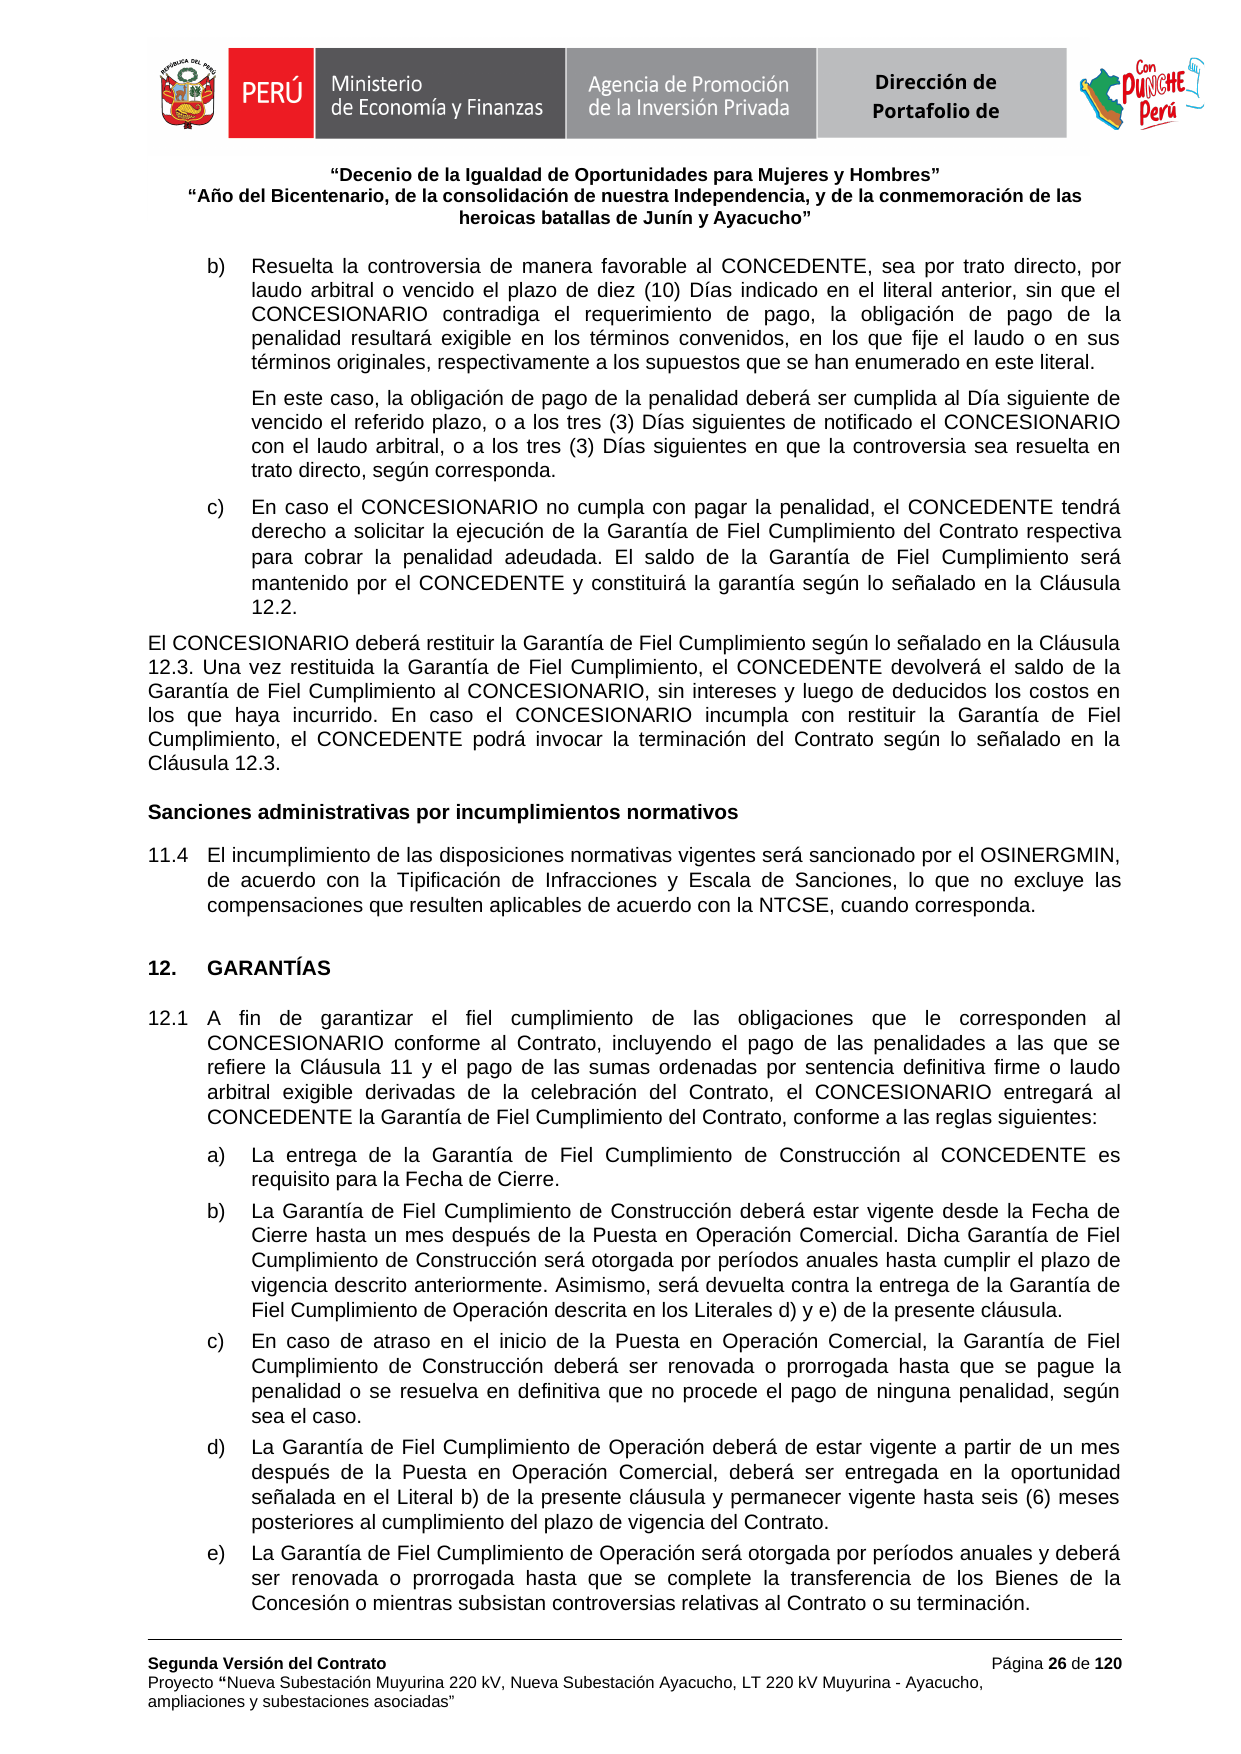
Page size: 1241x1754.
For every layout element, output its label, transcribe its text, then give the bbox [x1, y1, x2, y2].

list La entrega de la Garantía de Fiel Cumplimiento de Construcción al CONCEDENTE es requisito para la Fecha de Cierre. [207, 1142, 1122, 1191]
text El CONCESIONARIO deberá restituir la Garantía de Fiel Cumplimiento según lo señalado en la Cláusula 12.3. Una vez restituida la Garantía de Fiel Cumplimiento, el CONCEDENTE devolverá el saldo de la Garantía de Fiel Cumplimiento al CONCESIONARIO, sin intereses y luego de deducidos los costos en los que haya incurrido. En caso el CONCESIONARIO incumpla con restituir la Garantía de Fiel Cumplimiento, el CONCEDENTE podrá invocar la terminación del Contrato según lo señalado en la Cláusula 12.3. [148, 631, 1122, 775]
list La Garantía de Fiel Cumplimiento de Operación deberá de estar vigente a partir de un mes después de la Puesta en Operación Comercial, deberá ser entregada en la oportunidad señalada en el Literal b) de la presente cláusula y permanecer vigente hasta seis (6) meses posteriores al cumplimiento del plazo de vigencia del Contrato. [207, 1435, 1122, 1534]
list En caso el CONCESIONARIO no cumpla con pagar la penalidad, el CONCEDENTE tendrá derecho a solicitar la ejecución de la Garantía de Fiel Cumplimiento del Contrato respectiva para cobrar la penalidad adeudada. El saldo de la Garantía de Fiel Cumplimiento será mantenido por el CONCEDENTE y constituirá la garantía según lo señalado en la Cláusula 12.2. [207, 494, 1122, 618]
picture [147, 37, 1205, 155]
list En caso de atraso en el inicio de la Puesta en Operación Comercial, la Garantía de Fiel Cumplimiento de Construcción deberá ser renovada o prorrogada hasta que se pague la penalidad o se resuelva en definitiva que no procede el pago de ninguna penalidad, según sea el caso. [207, 1329, 1122, 1428]
list A fin de garantizar el fiel cumplimiento de las obligaciones que le corresponden al CONCESIONARIO conforme al Contrato, incluyendo el pago de las penalidades a las que se refiere la Cláusula 11 y el pago de las sumas ordenadas por sentencia definitiva firme o laudo arbitral exigible derivadas de la celebración del Contrato, el CONCESIONARIO entregará al CONCEDENTE la Garantía de Fiel Cumplimiento del Contrato, conforme a las reglas siguientes: [148, 1005, 1122, 1129]
list La Garantía de Fiel Cumplimiento de Operación será otorgada por períodos anuales y deberá ser renovada o prorrogada hasta que se complete la transferencia de los Bienes de la Concesión o mientras subsistan controversias relativas al Contrato o su terminación. [207, 1541, 1122, 1614]
list GARANTÍAS [148, 956, 1122, 979]
list El incumplimiento de las disposiciones normativas vigentes será sancionado por el OSINERGMIN, de acuerdo con la Tipificación de Infracciones y Escala de Sanciones, lo que no excluye las compensaciones que resulten aplicables de acuerdo con la NTCSE, cuando corresponda. [148, 843, 1122, 917]
text Sanciones administrativas por incumplimientos normativos [148, 800, 1122, 824]
text En este caso, la obligación de pago de la penalidad deberá ser cumplida al Día siguiente de vencido el referido plazo, o a los tres (3) Días siguientes de notificado el CONCESIONARIO con el laudo arbitral, o a los tres (3) Días siguientes en que la controversia sea resuelta en trato directo, según corresponda. [251, 386, 1122, 482]
list Resuelta la controversia de manera favorable al CONCEDENTE, sea por trato directo, por laudo arbitral o vencido el plazo de diez (10) Días indicado en el literal anterior, sin que el CONCESIONARIO contradiga el requerimiento de pago, la obligación de pago de la penalidad resultará exigible en los términos convenidos, en los que fije el laudo o en sus términos originales, respectivamente a los supuestos que se han enumerado en este literal. [207, 254, 1122, 374]
list La Garantía de Fiel Cumplimiento de Construcción deberá estar vigente desde la Fecha de Cierre hasta un mes después de la Puesta en Operación Comercial. Dicha Garantía de Fiel Cumplimiento de Construcción será otorgada por períodos anuales hasta cumplir el plazo de vigencia descrito anteriormente. Asimismo, será devuelta contra la entrega de la Garantía de Fiel Cumplimiento de Operación descrita en los Literales d) y e) de la presente cláusula. [207, 1198, 1122, 1322]
